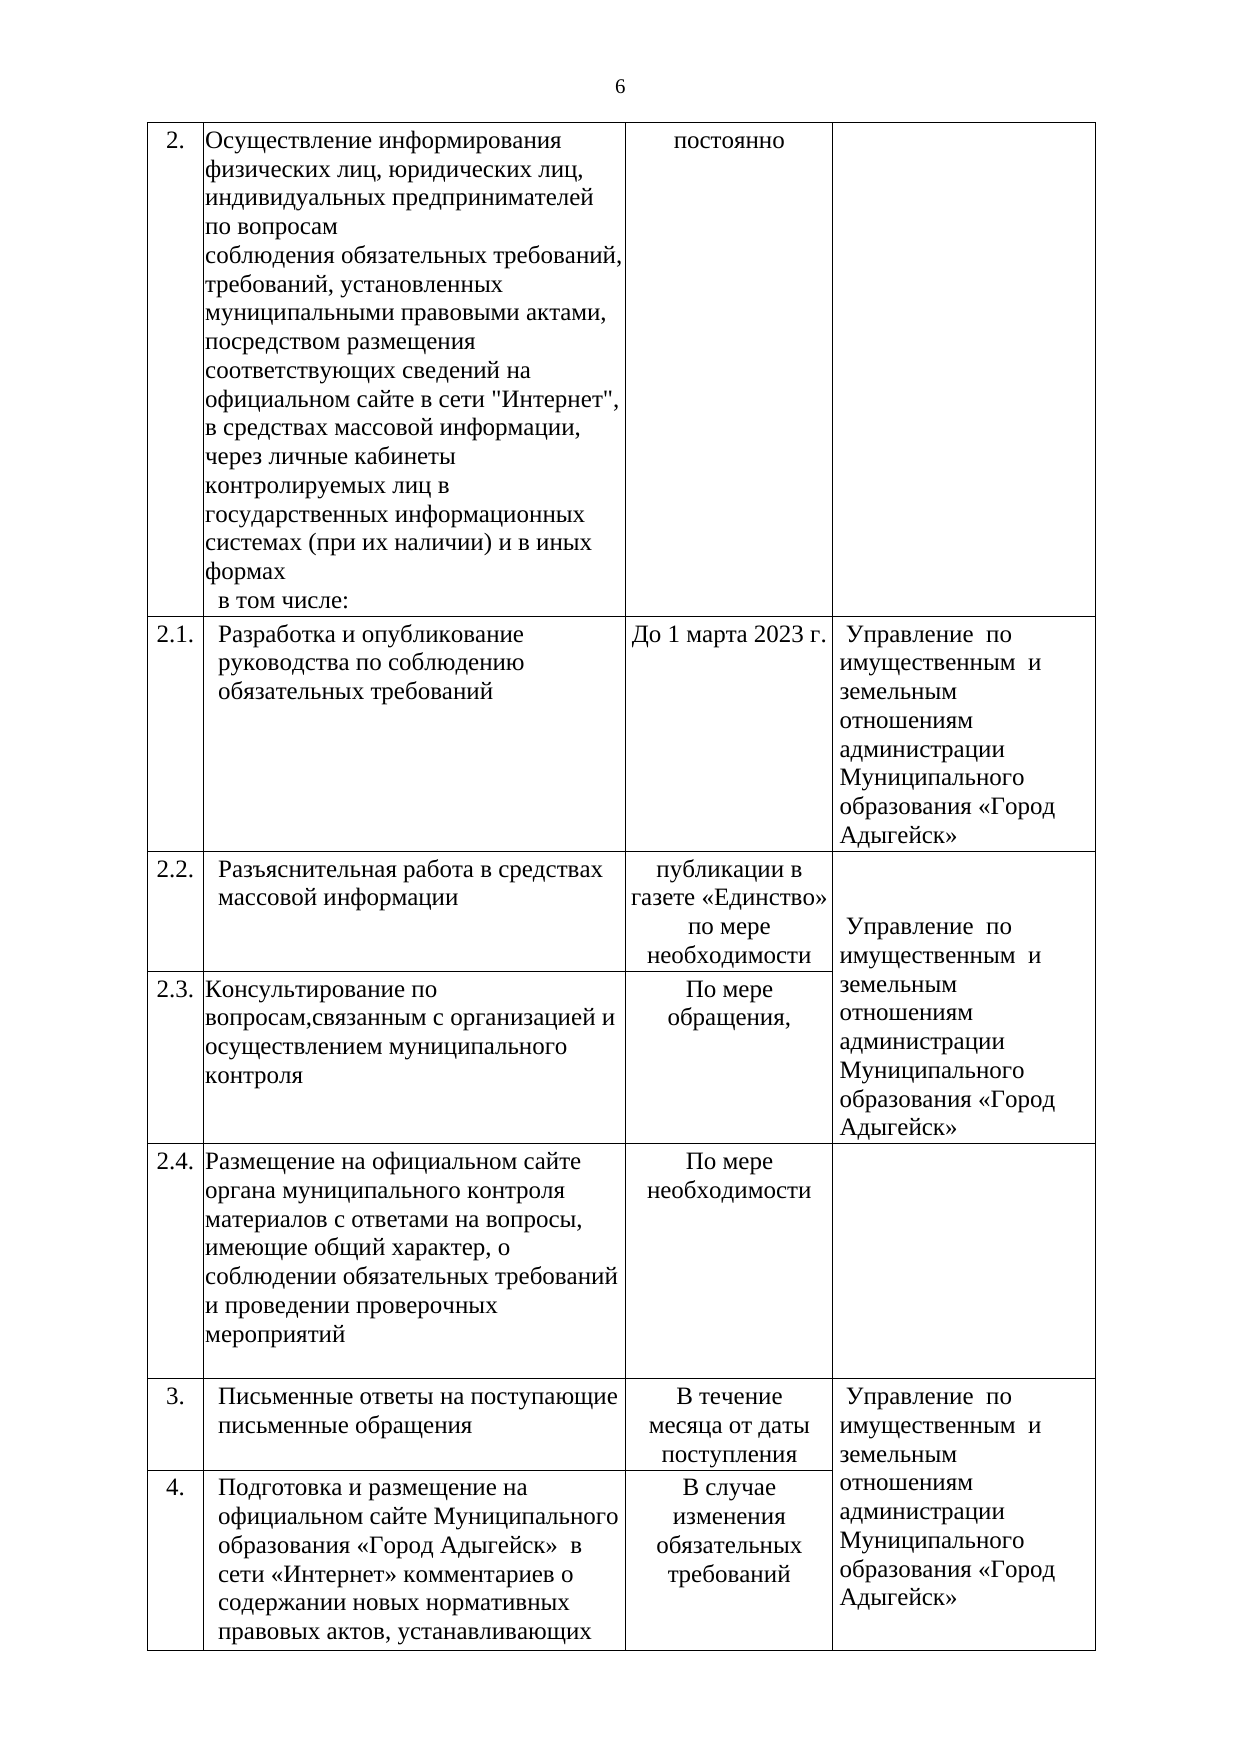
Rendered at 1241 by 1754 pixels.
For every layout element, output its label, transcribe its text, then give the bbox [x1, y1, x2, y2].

table_cell До 1 марта 2023 г. [626, 617, 832, 851]
table_cell Управление по имущественным и земельным отношениям администрации Муниципального образования «Город Адыгейск» [833, 1379, 1095, 1649]
table_cell 2.2. [148, 852, 203, 971]
table_cell Осуществление информирования физических лиц, юридических лиц, индивидуальных предпринимателей по вопросам соблюдения обязательных требований, требований, установленных муниципальными правовыми актами, посредством размещения соответствующих сведений на официальном сайте в сети "Интернет", в средствах массовой информации, через личные кабинеты контролируемых лиц в государственных информационных системах (при их наличии) и в иных формах в том числе: [204, 123, 625, 616]
table_cell Размещение на официальном сайте органа муниципального контроля материалов с ответами на вопросы, имеющие общий характер, о соблюдении обязательных требований и проведении проверочных мероприятий [204, 1144, 625, 1378]
table_cell По мере обращения, [626, 972, 832, 1143]
table_cell 2.3. [148, 972, 203, 1143]
table_cell постоянно [626, 123, 832, 616]
table_cell [833, 1144, 1095, 1378]
table_cell 3. [148, 1379, 203, 1469]
table_cell 2. [148, 123, 203, 616]
table_cell Управление по имущественным и земельным отношениям администрации Муниципального образования «Город Адыгейск» [833, 617, 1095, 851]
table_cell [204, 1471, 625, 1649]
table_cell По мере необходимости [626, 1144, 832, 1378]
table_cell Письменные ответы на поступающие письменные обращения [204, 1379, 625, 1469]
table_cell 4. [148, 1471, 203, 1649]
table_cell Разработка и опубликование руководства по соблюдению обязательных требований [204, 617, 625, 851]
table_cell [626, 1471, 832, 1649]
table_cell публикации в газете «Единство» по мере необходимости [626, 852, 832, 971]
table_cell Управление по имущественным и земельным отношениям администрации Муниципального образования «Город Адыгейск» [833, 852, 1095, 1143]
table_cell Разъяснительная работа в средствах массовой информации [204, 852, 625, 971]
table_cell 2.1. [148, 617, 203, 851]
table_cell [833, 123, 1095, 616]
table_cell Консультирование по вопросам,связанным с организацией и осуществлением муниципального контроля [204, 972, 625, 1143]
table_cell В течение месяца от даты поступления [626, 1379, 832, 1469]
table_cell 2.4. [148, 1144, 203, 1378]
